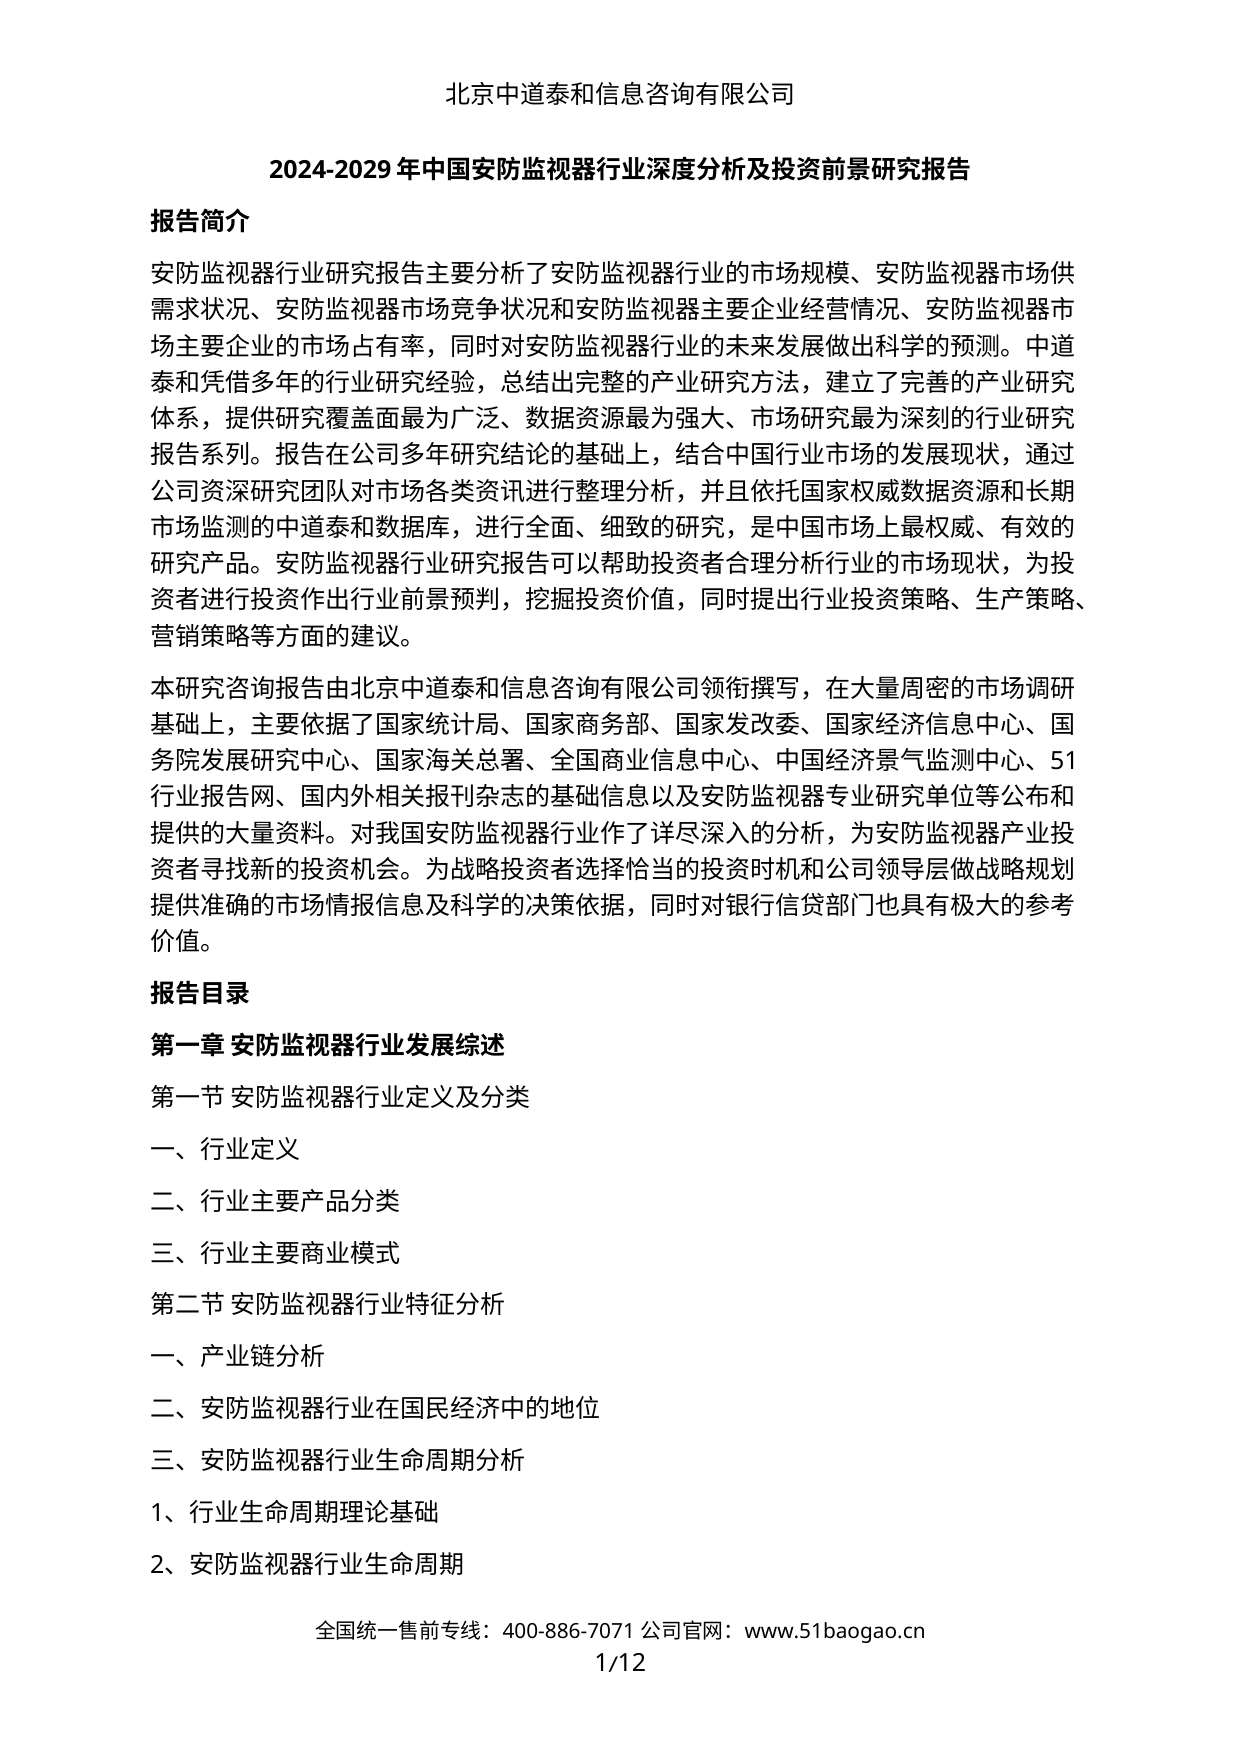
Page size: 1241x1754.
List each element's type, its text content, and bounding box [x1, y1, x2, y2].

text 第一节 安防监视器行业定义及分类 [150, 1077, 1090, 1114]
text 本研究咨询报告由北京中道泰和信息咨询有限公司领衔撰写，在大量周密的市场调研基础上，主要依据了国家统计局、国家商务部、国家发改委、国家经济信息中心、国务院发展研究中心、国家海关总署、全国商业信息中心、中国经济景气监测中心、51行业报告网、国内外相关报刊杂志的基础信息以及安防监视器专业研究单位等公布和提供的大量资料。对我国安防监视器行业作了详尽深入的分析，为安防监视器产业投资者寻找新的投资机会。为战略投资者选择恰当的投资时机和公司领导层做战略规划提供准确的市场情报信息及科学的决策依据，同时对银行信贷部门也具有极大的参考价值。 [150, 668, 1090, 958]
text 三、安防监视器行业生命周期分析 [150, 1441, 1090, 1477]
text 报告简介 [150, 202, 1090, 238]
text 二、安防监视器行业在国民经济中的地位 [150, 1389, 1090, 1425]
text 三、行业主要商业模式 [150, 1233, 1090, 1269]
text 第二节 安防监视器行业特征分析 [150, 1285, 1090, 1321]
text 一、产业链分析 [150, 1337, 1090, 1373]
text 2、安防监视器行业生命周期 [150, 1544, 1090, 1581]
text 二、行业主要产品分类 [150, 1181, 1090, 1217]
text 2024-2029年中国安防监视器行业深度分析及投资前景研究报告 [150, 150, 1090, 186]
text 一、行业定义 [150, 1129, 1090, 1166]
text 安防监视器行业研究报告主要分析了安防监视器行业的市场规模、安防监视器市场供需求状况、安防监视器市场竞争状况和安防监视器主要企业经营情况、安防监视器市场主要企业的市场占有率，同时对安防监视器行业的未来发展做出科学的预测。中道泰和凭借多年的行业研究经验，总结出完整的产业研究方法，建立了完善的产业研究体系，提供研究覆盖面最为广泛、数据资源最为强大、市场研究最为深刻的行业研究报告系列。报告在公司多年研究结论的基础上，结合中国行业市场的发展现状，通过公司资深研究团队对市场各类资讯进行整理分析，并且依托国家权威数据资源和长期市场监测的中道泰和数据库，进行全面、细致的研究，是中国市场上最权威、有效的研究产品。安防监视器行业研究报告可以帮助投资者合理分析行业的市场现状，为投资者进行投资作出行业前景预判，挖掘投资价值，同时提出行业投资策略、生产策略、营销策略等方面的建议。 [150, 254, 1090, 652]
text 报告目录 [150, 974, 1090, 1010]
text 第一章 安防监视器行业发展综述 [150, 1026, 1090, 1062]
text 1、行业生命周期理论基础 [150, 1492, 1090, 1529]
